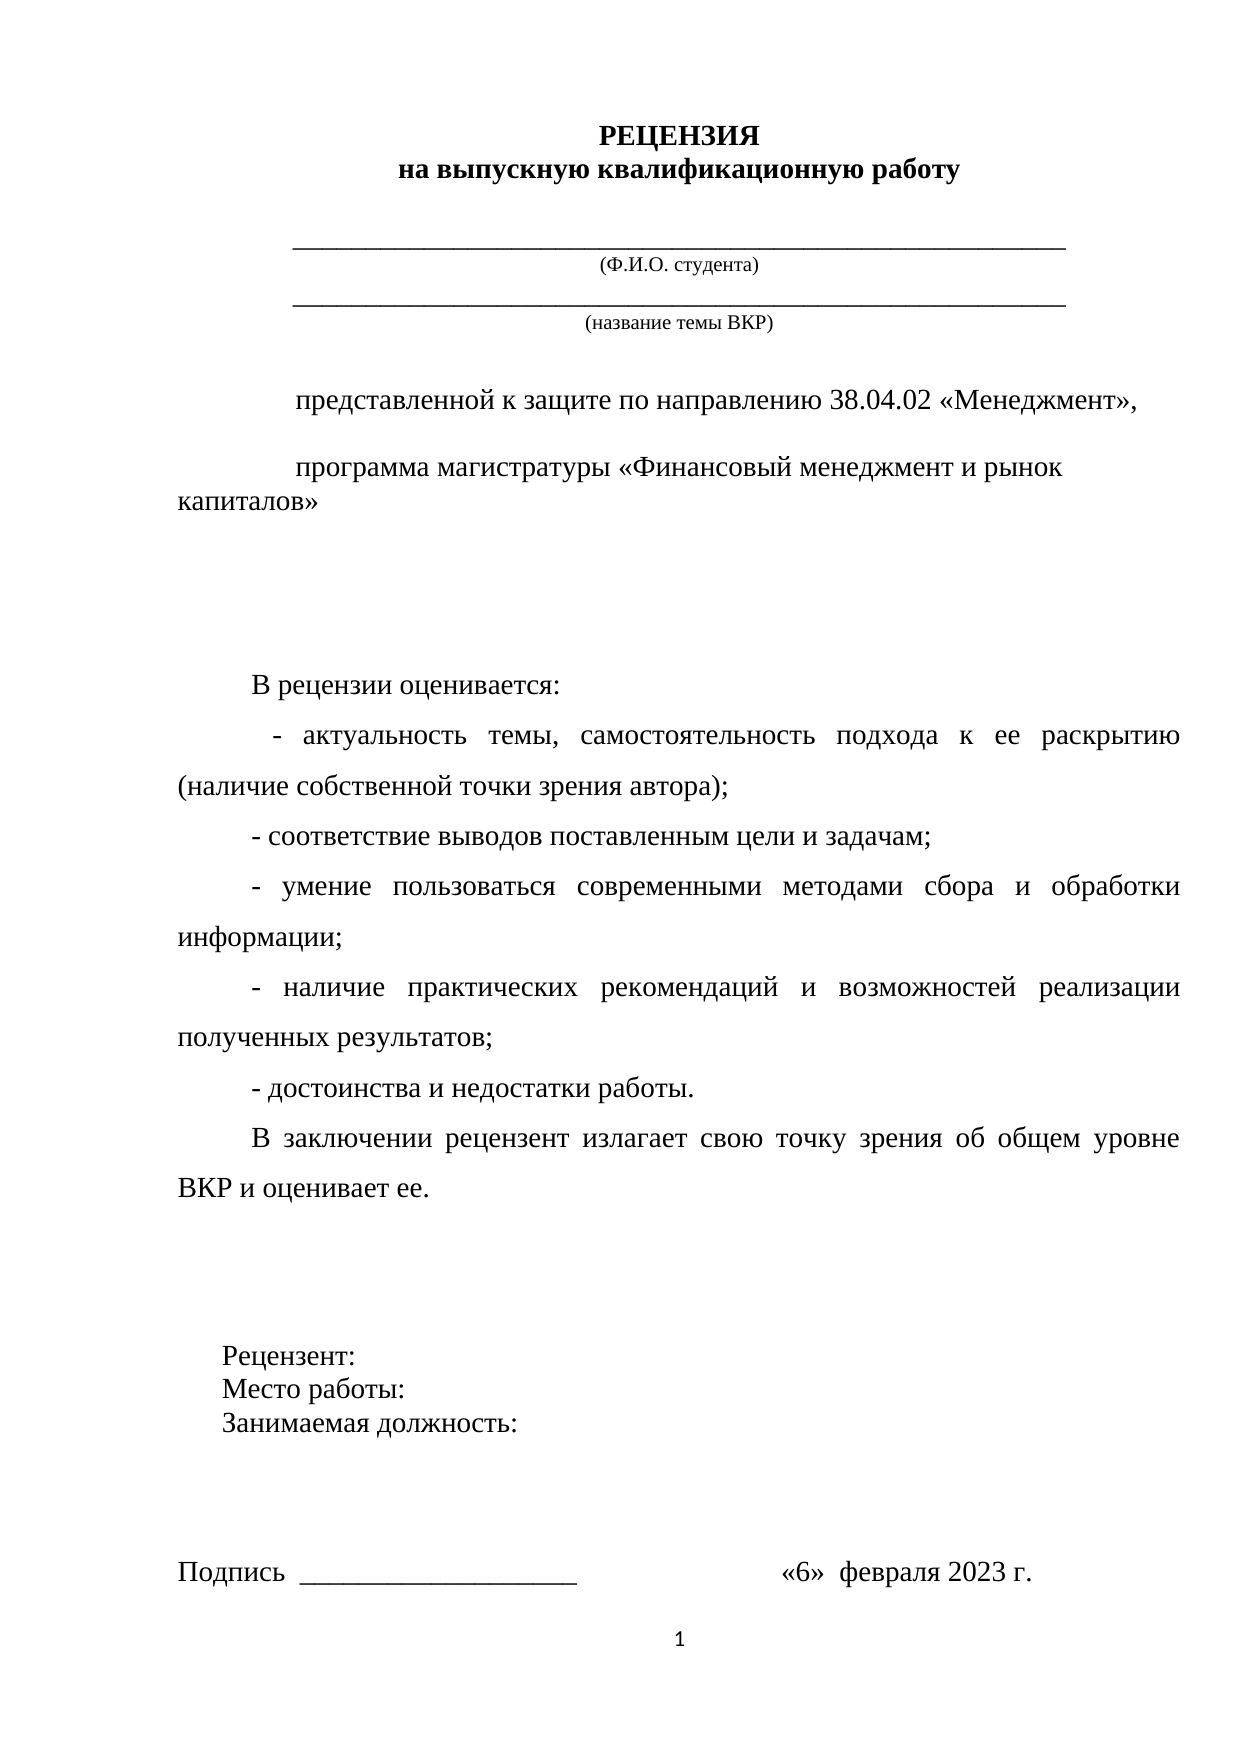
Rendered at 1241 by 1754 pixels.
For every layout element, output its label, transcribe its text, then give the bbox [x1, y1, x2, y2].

text - достоинства и недостатки работы. [177, 1070, 1181, 1103]
text Занимаемая должность: [177, 1405, 1181, 1438]
text РЕЦЕНЗИЯ [177, 118, 1181, 152]
text представленной к защите по направлению 38.04.02 «Менеджмент», [177, 382, 1181, 416]
text - соответствие выводов поставленным цели и задачам; [177, 818, 1181, 852]
text - наличие практических рекомендаций и возможностей реализации полученных результатов; [177, 969, 1181, 1053]
text (Ф.И.О. студента) [177, 252, 1181, 276]
text программа магистратуры «Финансовый менеджмент и рынок капиталов» [177, 449, 1181, 516]
text В рецензии оценивается: [177, 667, 1181, 701]
text Место работы: [177, 1371, 1181, 1405]
text Рецензент: [177, 1338, 1181, 1371]
text В заключении рецензент излагает свою точку зрения об общем уровне ВКР и оценивает ее. [177, 1120, 1181, 1204]
text _____________________________________________________ [177, 219, 1181, 252]
text Подпиcь ___________________ «6» февраля 2023 г. [177, 1554, 1181, 1588]
text - актуальность темы, самостоятельность подхода к ее раскрытию (наличие собственной точки зрения автора); [177, 717, 1181, 801]
text _____________________________________________________ [177, 276, 1181, 310]
text (название темы ВКР) [177, 310, 1181, 334]
text на выпускную квалификационную работу [177, 152, 1181, 185]
text - умение пользоваться современными методами сбора и обработки информации; [177, 868, 1181, 952]
